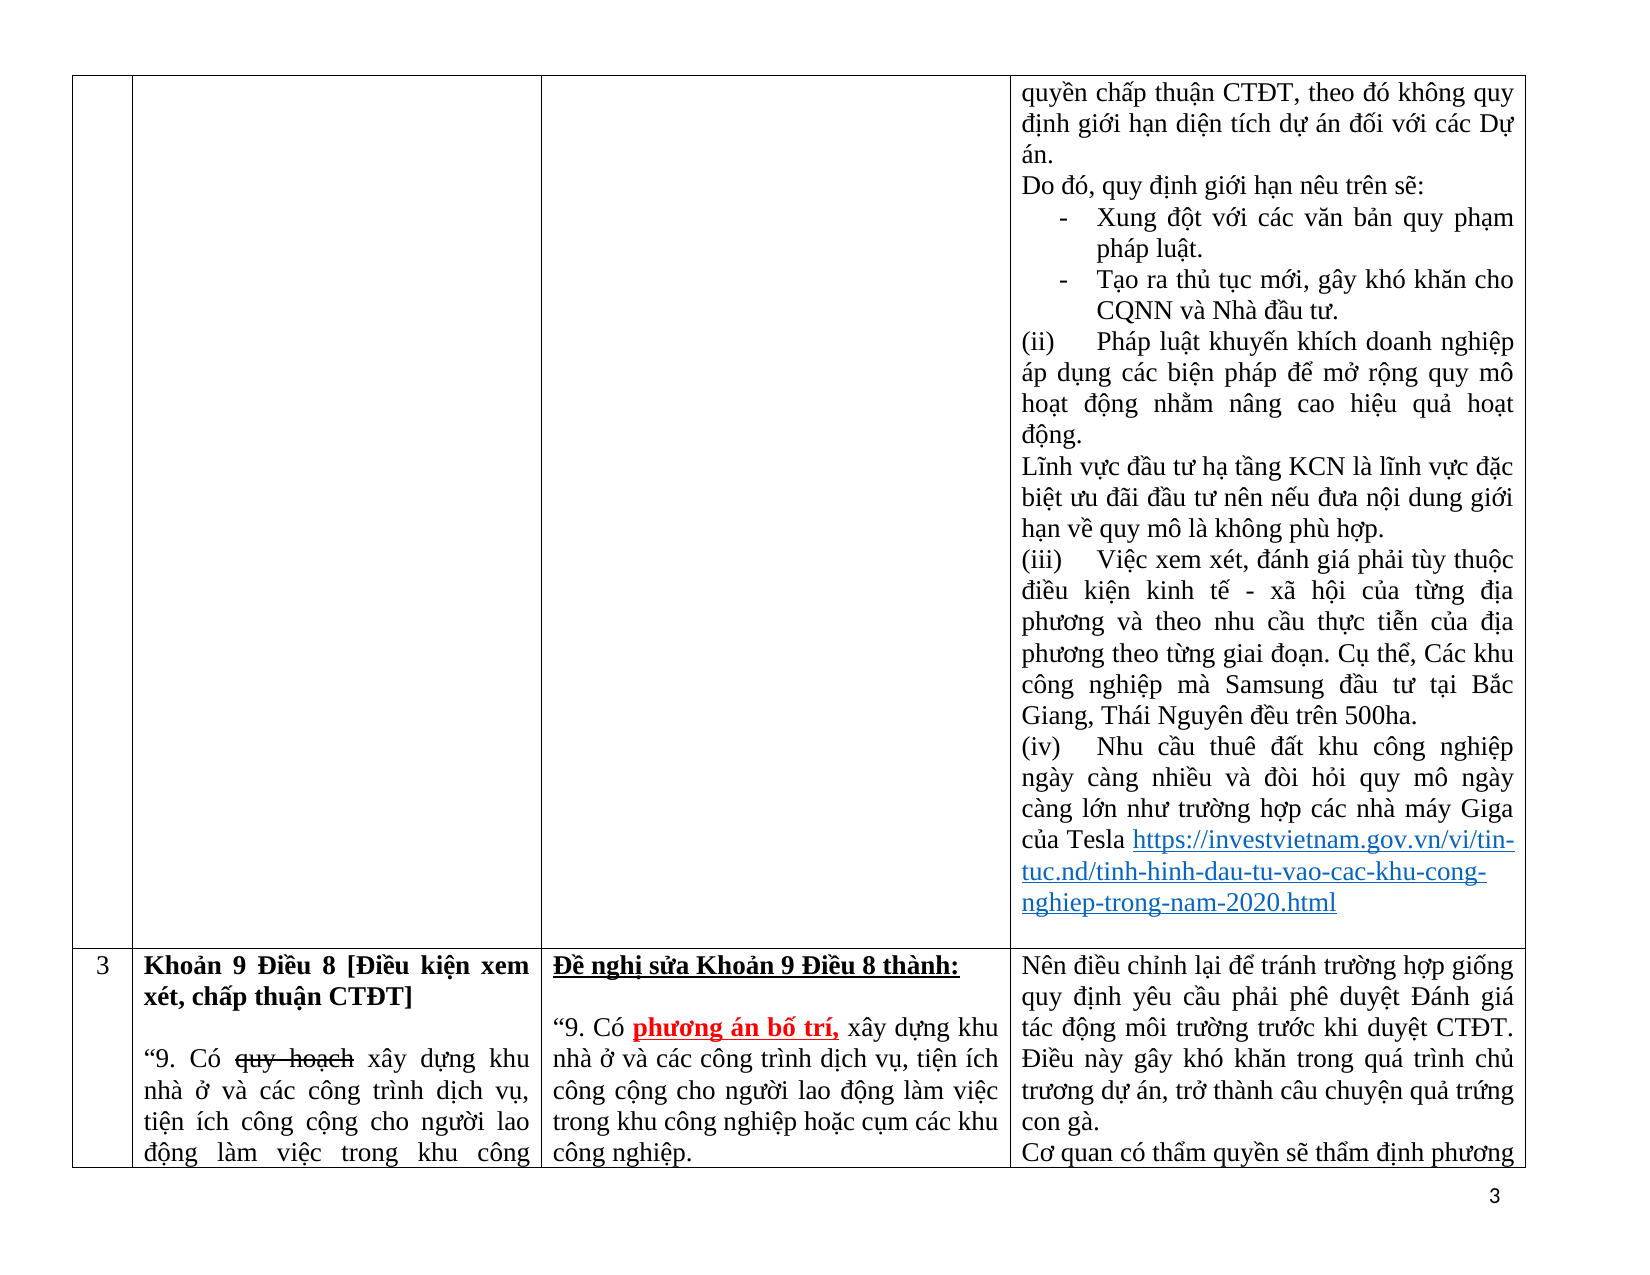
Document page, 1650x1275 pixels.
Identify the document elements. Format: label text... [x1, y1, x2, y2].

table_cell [1011, 949, 1525, 1167]
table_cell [133, 76, 541, 948]
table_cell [542, 76, 1010, 948]
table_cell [1011, 76, 1525, 948]
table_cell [542, 949, 1010, 1167]
table_cell 3 [73, 949, 132, 1167]
table_cell 2 [73, 76, 132, 948]
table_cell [133, 949, 541, 1167]
